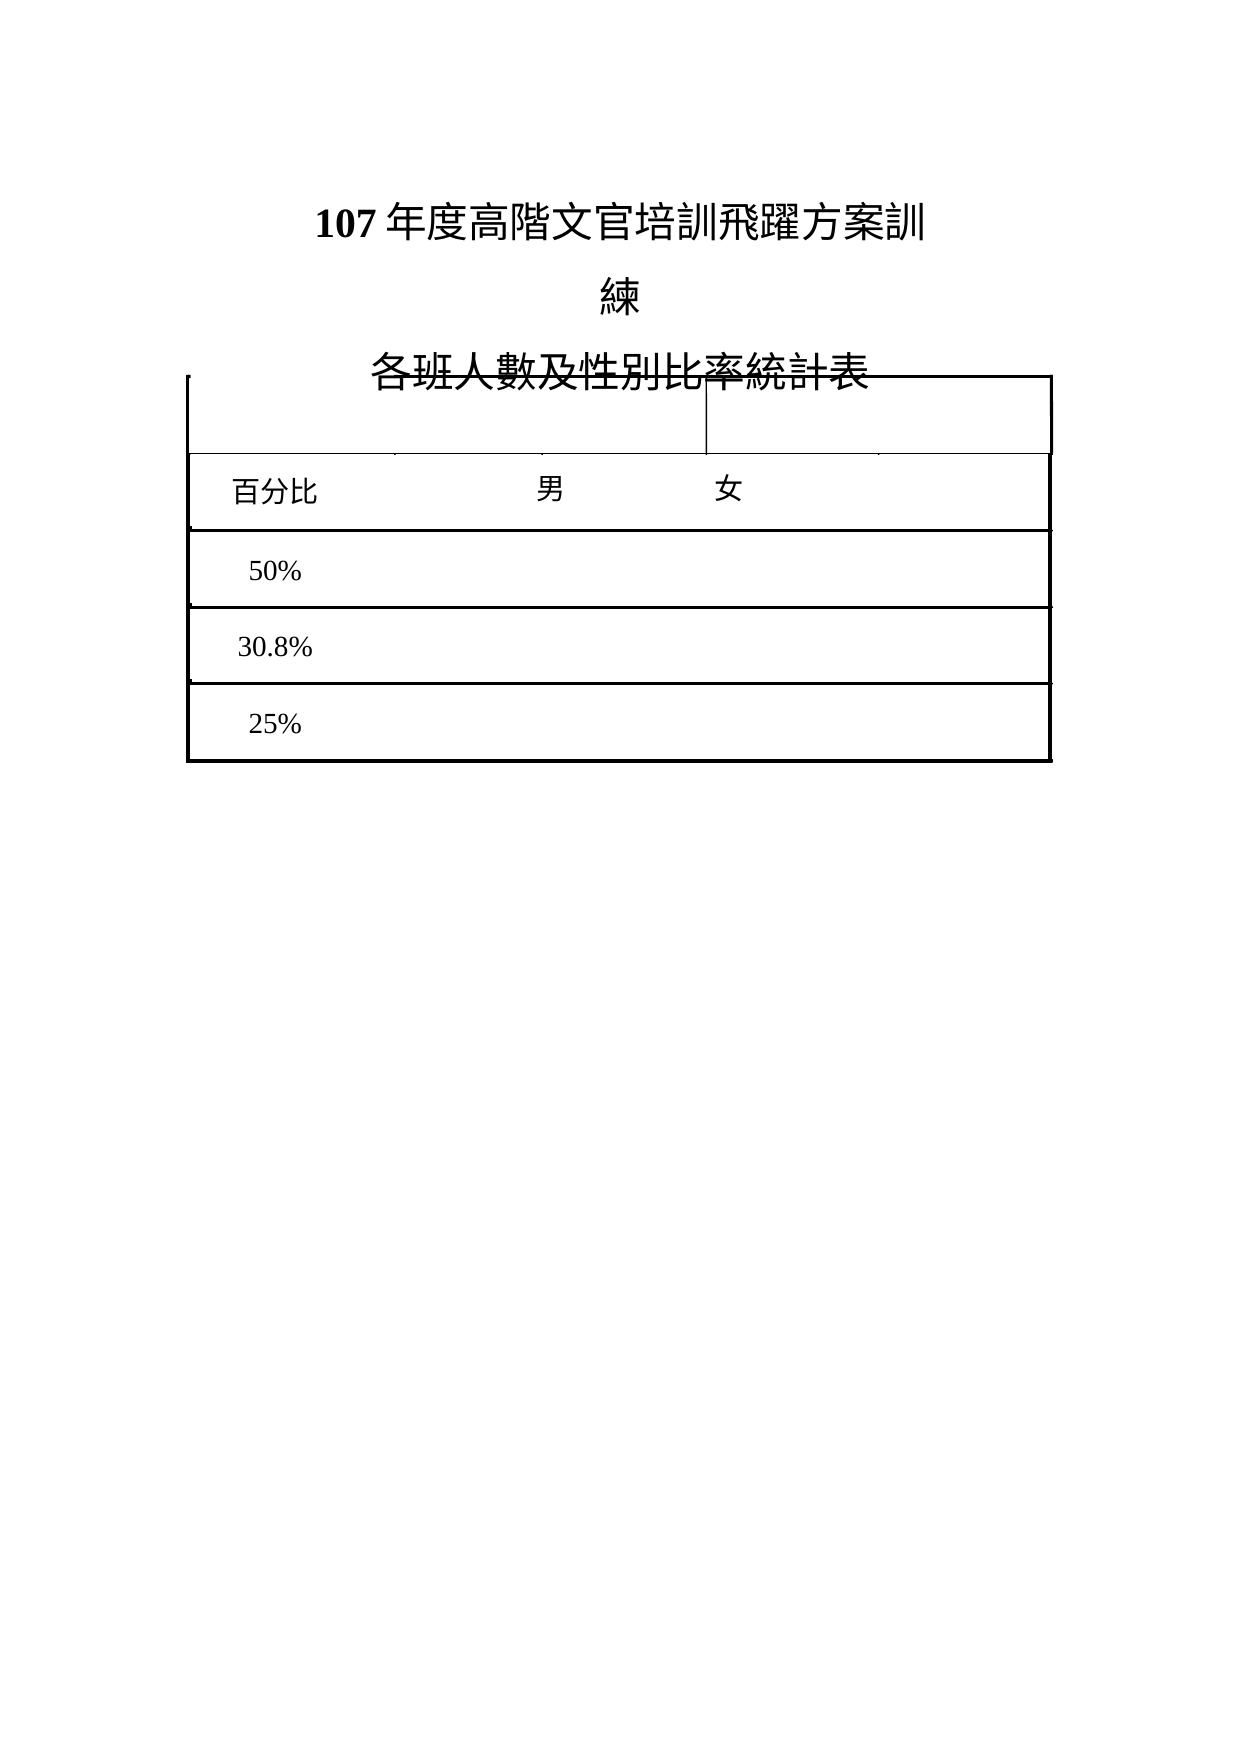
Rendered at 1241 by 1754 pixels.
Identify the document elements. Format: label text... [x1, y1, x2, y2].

text 男 女 [536, 471, 1015, 507]
text 各班人數及性別比率統計表 [297, 328, 943, 403]
text 107年度高階文官培訓飛躍方案訓練 [297, 178, 943, 328]
